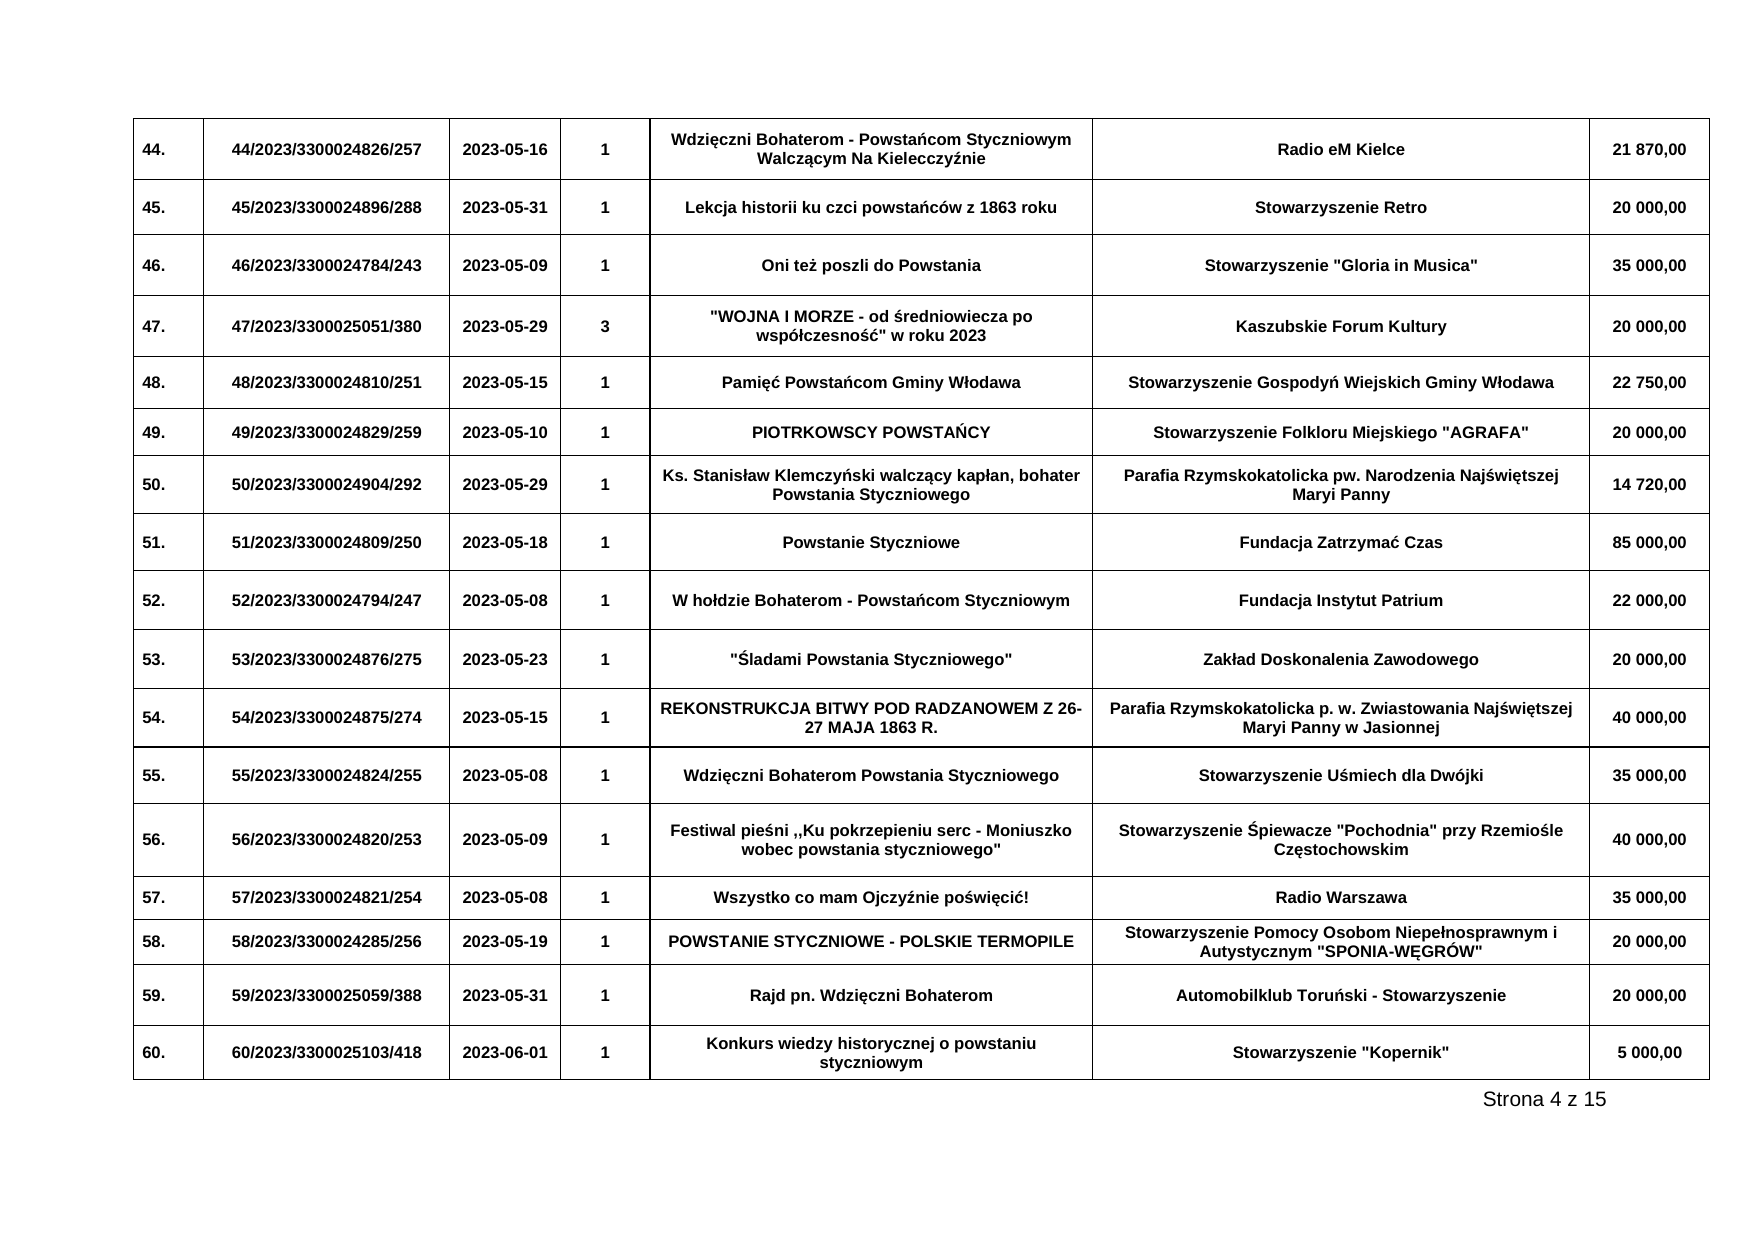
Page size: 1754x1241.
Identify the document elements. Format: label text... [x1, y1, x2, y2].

table_cell Konkurs wiedzy historycznej o powstaniu styczniowym [651, 1026, 1092, 1079]
table_cell Lekcja historii ku czci powstańców z 1863 roku [651, 180, 1092, 234]
table_cell 2023-06-01 [450, 1026, 560, 1079]
table_cell [134, 296, 203, 356]
table_cell 45/2023/3300024896/288 [204, 180, 449, 234]
table_cell 20 000,00 [1590, 409, 1709, 455]
table_cell 20 000,00 [1590, 180, 1709, 234]
table_cell 1 [561, 689, 649, 746]
table_cell Rajd pn. Wdzięczni Bohaterom [651, 965, 1092, 1025]
table_cell 1 [561, 877, 649, 919]
table_cell 2023-05-10 [450, 409, 560, 455]
table_cell Stowarzyszenie Śpiewacze "Pochodnia" przy Rzemiośle Częstochowskim [1093, 804, 1589, 876]
table_cell 2023-05-15 [450, 357, 560, 408]
table_cell 1 [561, 514, 649, 570]
table_cell "Śladami Powstania Styczniowego" [651, 630, 1092, 688]
table_cell 20 000,00 [1590, 920, 1709, 964]
table_cell 35 000,00 [1590, 877, 1709, 919]
table_cell 2023-05-29 [450, 296, 560, 356]
table_cell 2023-05-09 [450, 235, 560, 295]
table_cell 1 [561, 965, 649, 1025]
table_cell 53/2023/3300024876/275 [204, 630, 449, 688]
table_cell 2023-05-08 [450, 571, 560, 629]
table_cell 2023-05-08 [450, 748, 560, 803]
table_cell 1 [561, 119, 649, 179]
table_cell Fundacja Zatrzymać Czas [1093, 514, 1589, 570]
table_cell Parafia Rzymskokatolicka pw. Narodzenia Najświętszej Maryi Panny [1093, 456, 1589, 513]
table_cell PIOTRKOWSCY POWSTAŃCY [651, 409, 1092, 455]
table_cell [134, 357, 203, 408]
table_cell 58/2023/3300024285/256 [204, 920, 449, 964]
table_cell 22 000,00 [1590, 571, 1709, 629]
table_cell [134, 689, 203, 746]
table_cell Stowarzyszenie Folkloru Miejskiego "AGRAFA" [1093, 409, 1589, 455]
table_cell 1 [561, 235, 649, 295]
table_cell 59/2023/3300025059/388 [204, 965, 449, 1025]
table_cell [134, 748, 203, 803]
table_cell Powstanie Styczniowe [651, 514, 1092, 570]
table_cell Stowarzyszenie Uśmiech dla Dwójki [1093, 748, 1589, 803]
table_cell 2023-05-18 [450, 514, 560, 570]
table_cell 46/2023/3300024784/243 [204, 235, 449, 295]
table_cell 21 870,00 [1590, 119, 1709, 179]
table_cell 49/2023/3300024829/259 [204, 409, 449, 455]
table_cell [134, 235, 203, 295]
table_cell Ks. Stanisław Klemczyński walczący kapłan, bohater Powstania Styczniowego [651, 456, 1092, 513]
table_cell 44/2023/3300024826/257 [204, 119, 449, 179]
table_cell [134, 514, 203, 570]
table_cell 3 [561, 296, 649, 356]
table_cell Wszystko co mam Ojczyźnie poświęcić! [651, 877, 1092, 919]
table_cell 1 [561, 804, 649, 876]
table_cell Festiwal pieśni ,,Ku pokrzepieniu serc - Moniuszko wobec powstania styczniowego" [651, 804, 1092, 876]
table_cell REKONSTRUKCJA BITWY POD RADZANOWEM Z 26-27 MAJA 1863 R. [651, 689, 1092, 746]
table_cell 52/2023/3300024794/247 [204, 571, 449, 629]
table_cell 40 000,00 [1590, 804, 1709, 876]
table_cell 1 [561, 920, 649, 964]
table_cell 2023-05-31 [450, 965, 560, 1025]
table_cell 2023-05-16 [450, 119, 560, 179]
table_cell 14 720,00 [1590, 456, 1709, 513]
table_cell 20 000,00 [1590, 630, 1709, 688]
table_cell 51/2023/3300024809/250 [204, 514, 449, 570]
table_cell [134, 877, 203, 919]
table_cell [134, 119, 203, 179]
table_cell 20 000,00 [1590, 965, 1709, 1025]
table_cell Stowarzyszenie "Kopernik" [1093, 1026, 1589, 1079]
table_cell Stowarzyszenie Retro [1093, 180, 1589, 234]
table_cell [134, 409, 203, 455]
table_cell [134, 920, 203, 964]
table_cell Stowarzyszenie "Gloria in Musica" [1093, 235, 1589, 295]
table_cell Stowarzyszenie Pomocy Osobom Niepełnosprawnym i Autystycznym "SPONIA-WĘGRÓW" [1093, 920, 1589, 964]
table_cell Wdzięczni Bohaterom - Powstańcom Styczniowym Walczącym Na Kielecczyźnie [651, 119, 1092, 179]
table_cell Pamięć Powstańcom Gminy Włodawa [651, 357, 1092, 408]
table_cell [134, 965, 203, 1025]
table_cell [134, 456, 203, 513]
table_cell [134, 1026, 203, 1079]
table_cell Radio eM Kielce [1093, 119, 1589, 179]
table_cell 55/2023/3300024824/255 [204, 748, 449, 803]
table_cell [134, 180, 203, 234]
table_cell [134, 630, 203, 688]
table_cell [134, 804, 203, 876]
table_cell 1 [561, 748, 649, 803]
table_cell Parafia Rzymskokatolicka p. w. Zwiastowania Najświętszej Maryi Panny w Jasionnej [1093, 689, 1589, 746]
table_cell [134, 571, 203, 629]
table_cell Oni też poszli do Powstania [651, 235, 1092, 295]
table_cell 1 [561, 180, 649, 234]
table_cell 22 750,00 [1590, 357, 1709, 408]
table_cell 2023-05-31 [450, 180, 560, 234]
table_cell POWSTANIE STYCZNIOWE - POLSKIE TERMOPILE [651, 920, 1092, 964]
table_cell 1 [561, 630, 649, 688]
table_cell 35 000,00 [1590, 748, 1709, 803]
table_cell 40 000,00 [1590, 689, 1709, 746]
table_cell 1 [561, 357, 649, 408]
table_cell 50/2023/3300024904/292 [204, 456, 449, 513]
table_cell 47/2023/3300025051/380 [204, 296, 449, 356]
table_cell Fundacja Instytut Patrium [1093, 571, 1589, 629]
table_cell 56/2023/3300024820/253 [204, 804, 449, 876]
table_cell 57/2023/3300024821/254 [204, 877, 449, 919]
table_cell 54/2023/3300024875/274 [204, 689, 449, 746]
table_cell "WOJNA I MORZE - od średniowiecza po współczesność" w roku 2023 [651, 296, 1092, 356]
table_cell Zakład Doskonalenia Zawodowego [1093, 630, 1589, 688]
table_cell 48/2023/3300024810/251 [204, 357, 449, 408]
table_cell W hołdzie Bohaterom - Powstańcom Styczniowym [651, 571, 1092, 629]
table_cell Wdzięczni Bohaterom Powstania Styczniowego [651, 748, 1092, 803]
table_cell Kaszubskie Forum Kultury [1093, 296, 1589, 356]
table_cell 2023-05-29 [450, 456, 560, 513]
table_cell Radio Warszawa [1093, 877, 1589, 919]
table_cell 20 000,00 [1590, 296, 1709, 356]
table_cell 2023-05-15 [450, 689, 560, 746]
table_cell 2023-05-23 [450, 630, 560, 688]
table_cell 1 [561, 409, 649, 455]
table_cell Stowarzyszenie Gospodyń Wiejskich Gminy Włodawa [1093, 357, 1589, 408]
table_cell 85 000,00 [1590, 514, 1709, 570]
table_cell 2023-05-19 [450, 920, 560, 964]
table_cell 5 000,00 [1590, 1026, 1709, 1079]
table_cell 2023-05-08 [450, 877, 560, 919]
table_cell 2023-05-09 [450, 804, 560, 876]
table_cell 1 [561, 571, 649, 629]
table_cell Automobilklub Toruński - Stowarzyszenie [1093, 965, 1589, 1025]
table_cell 1 [561, 456, 649, 513]
table_cell 1 [561, 1026, 649, 1079]
table_cell 35 000,00 [1590, 235, 1709, 295]
table_cell 60/2023/3300025103/418 [204, 1026, 449, 1079]
